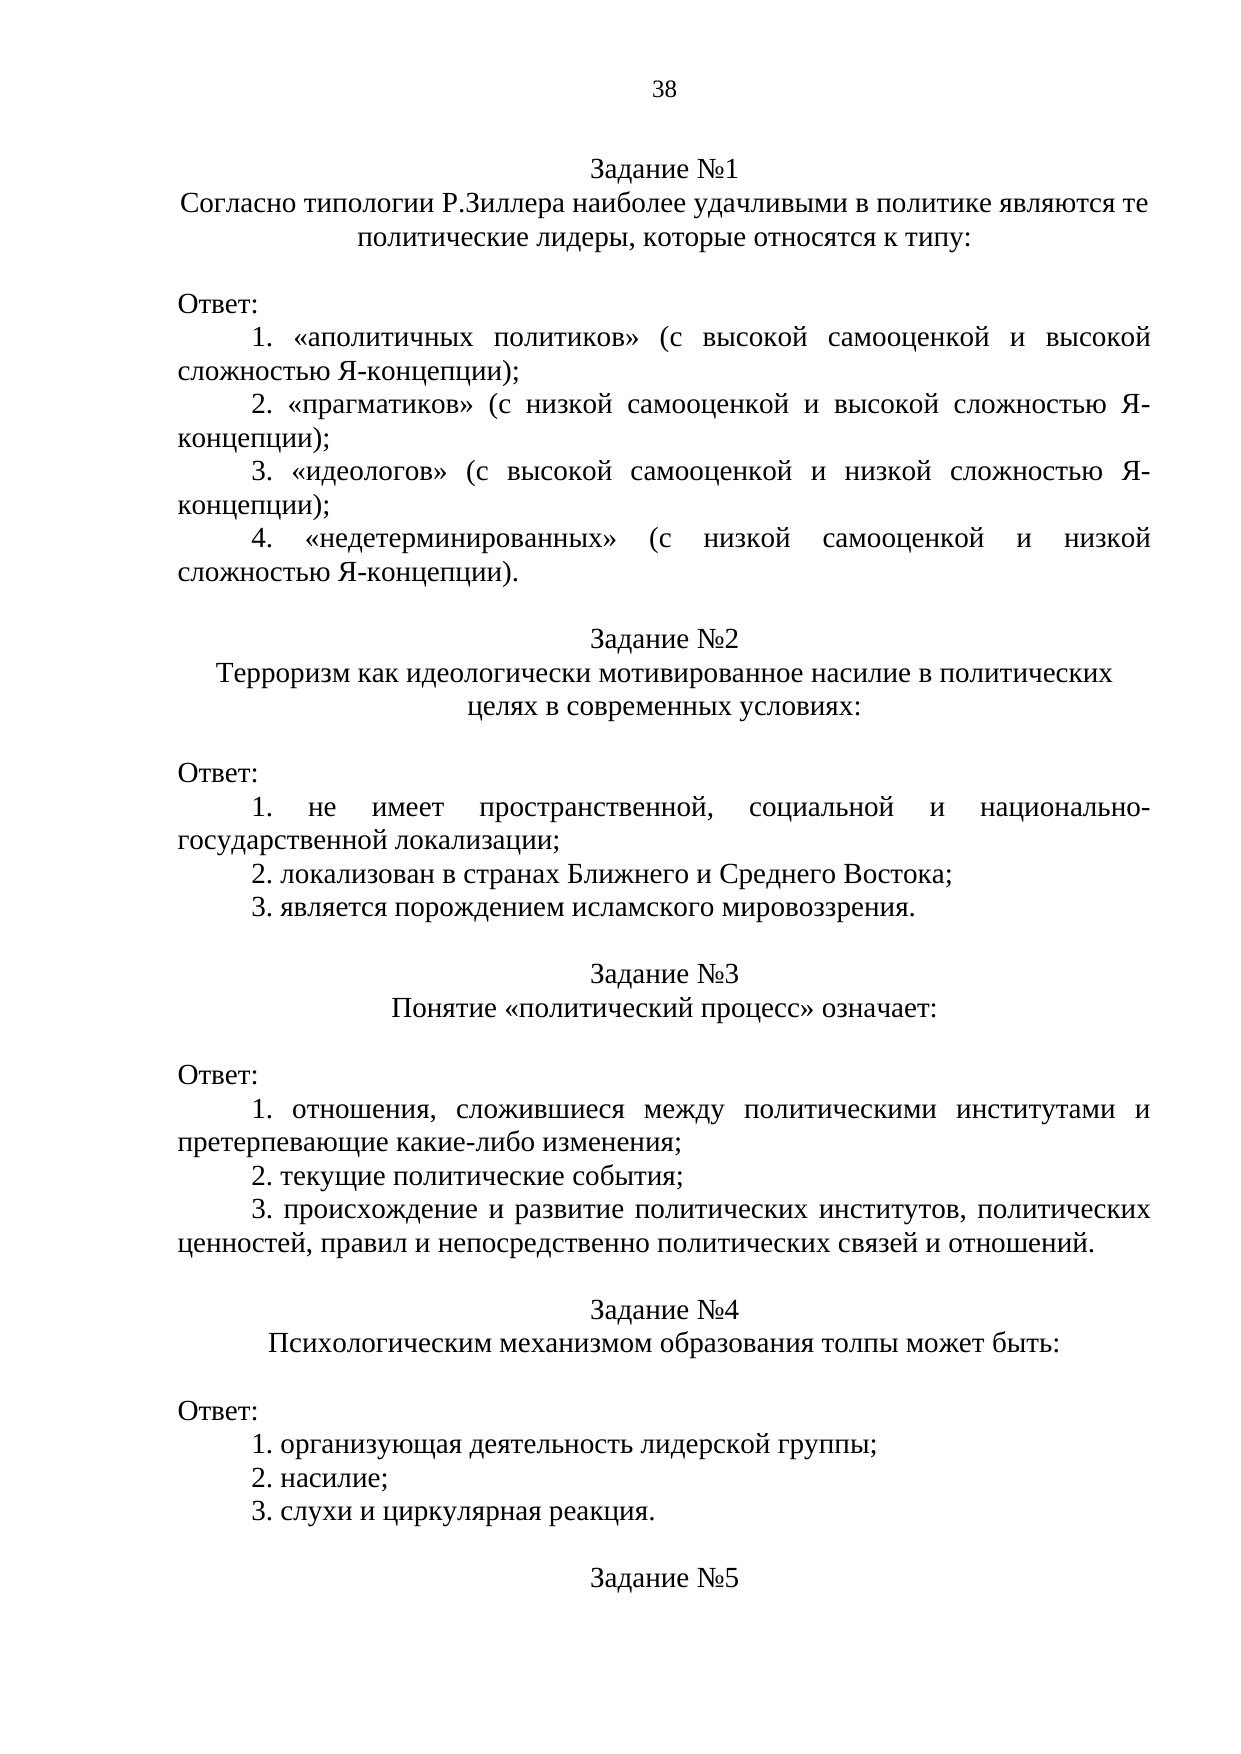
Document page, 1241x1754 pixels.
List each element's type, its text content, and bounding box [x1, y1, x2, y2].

text 3. «идеологов» (с высокой самооценкой и низкой сложностью Я-концепции); [177, 453, 1152, 521]
text 2. насилие; [177, 1460, 1152, 1493]
text Согласно типологии Р.Зиллера наиболее удачливыми в политике являются те политические лидеры, которые относятся к типу: [177, 185, 1152, 252]
text Задание №5 [177, 1560, 1152, 1594]
text 3. происхождение и развитие политических институтов, политических ценностей, правил и непосредственно политических связей и отношений. [177, 1191, 1152, 1258]
text 1. не имеет пространственной, социальной и национально-государственной локализации; [177, 789, 1152, 856]
text Задание №3 [177, 957, 1152, 990]
text Ответ: [177, 252, 1152, 319]
text Терроризм как идеологически мотивированное насилие в политических целях в современных условиях: [177, 655, 1152, 722]
text Ответ: [177, 1024, 1152, 1091]
text Задание №2 [177, 621, 1152, 655]
text 1. «аполитичных политиков» (с высокой самооценкой и высокой сложностью Я-концепции); [177, 319, 1152, 386]
text Психологическим механизмом образования толпы может быть: [177, 1326, 1152, 1359]
text 2. «прагматиков» (с низкой самооценкой и высокой сложностью Я-концепции); [177, 386, 1152, 453]
text Задание №4 [177, 1292, 1152, 1326]
text Понятие «политический процесс» означает: [177, 990, 1152, 1024]
text 4. «недетерминированных» (с низкой самооценкой и низкой сложностью Я-концепции). [177, 521, 1152, 588]
text 3. является порождением исламского мировоззрения. [177, 889, 1152, 923]
text 3. слухи и циркулярная реакция. [177, 1493, 1152, 1527]
text Задание №1 [177, 152, 1152, 185]
text Ответ: [177, 1359, 1152, 1426]
text Ответ: [177, 722, 1152, 789]
text 1. организующая деятельность лидерской группы; [177, 1426, 1152, 1460]
text 1. отношения, сложившиеся между политическими институтами и претерпевающие какие-либо изменения; [177, 1091, 1152, 1158]
text 2. текущие политические события; [177, 1158, 1152, 1191]
text 2. локализован в странах Ближнего и Среднего Востока; [177, 856, 1152, 889]
